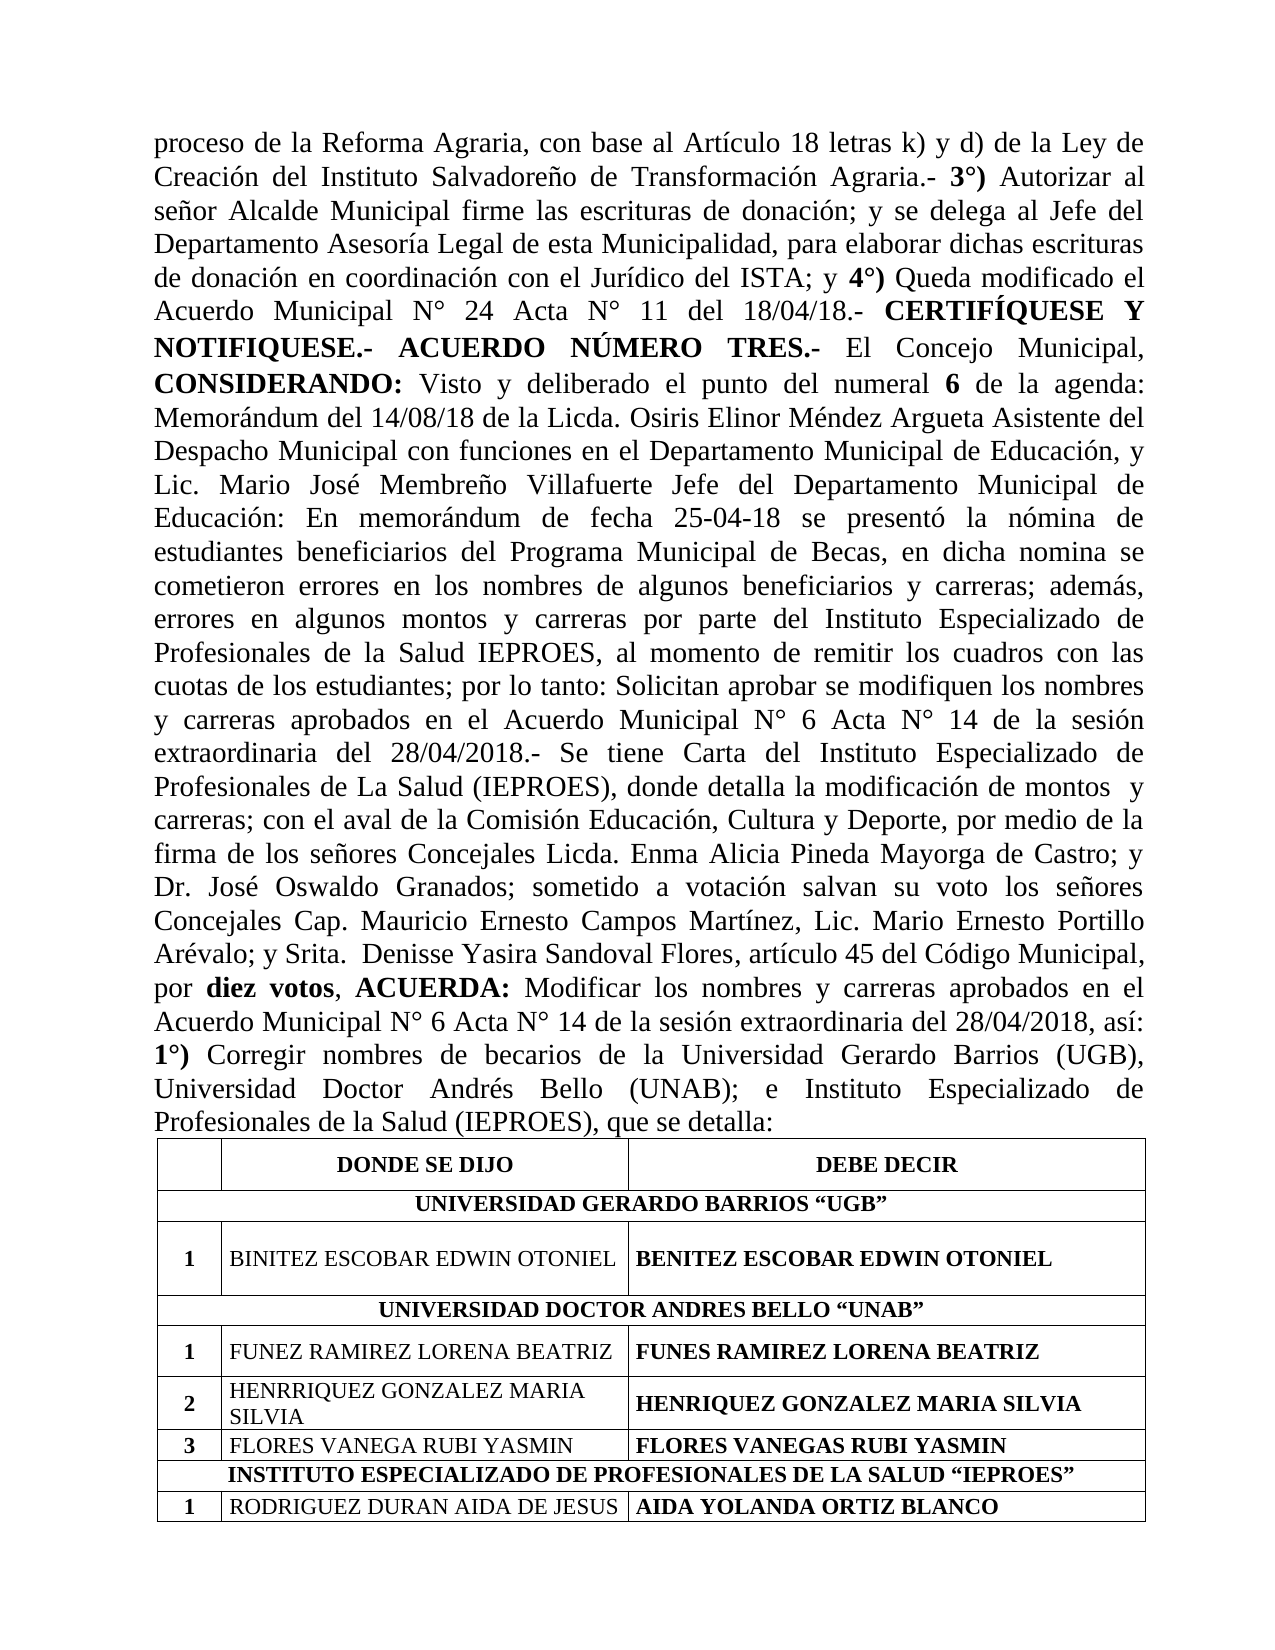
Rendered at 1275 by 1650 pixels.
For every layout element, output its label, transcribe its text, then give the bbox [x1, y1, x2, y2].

table_header DEBE DECIR [629, 1139, 1145, 1189]
table_header DONDE SE DIJO [222, 1139, 628, 1189]
table_cell HENRIQUEZ GONZALEZ MARIA SILVIA [629, 1377, 1145, 1429]
table_cell FLORES VANEGAS RUBI YASMIN [629, 1430, 1145, 1460]
table_cell RODRIGUEZ DURAN AIDA DE JESUS [222, 1492, 628, 1521]
table_cell FUNEZ RAMIREZ LORENA BEATRIZ [222, 1326, 628, 1376]
table_cell FLORES VANEGA RUBI YASMIN [222, 1430, 628, 1460]
table_cell 1 [158, 1326, 221, 1376]
table_cell 1 [158, 1492, 221, 1521]
table_cell 3 [158, 1430, 221, 1460]
table_cell 1 [158, 1222, 221, 1295]
table_header [158, 1139, 221, 1189]
table_cell BINITEZ ESCOBAR EDWIN OTONIEL [222, 1222, 628, 1295]
table_cell INSTITUTO ESPECIALIZADO DE PROFESIONALES DE LA SALUD “IEPROES” [158, 1461, 1145, 1491]
table_cell UNIVERSIDAD GERARDO BARRIOS “UGB” [158, 1191, 1145, 1221]
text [153, 126, 1145, 1138]
table_cell FUNES RAMIREZ LORENA BEATRIZ [629, 1326, 1145, 1376]
table_cell HENRRIQUEZ GONZALEZ MARIA SILVIA [222, 1377, 628, 1429]
table_cell UNIVERSIDAD DOCTOR ANDRES BELLO “UNAB” [158, 1296, 1145, 1325]
table_cell AIDA YOLANDA ORTIZ BLANCO [629, 1492, 1145, 1521]
table_cell BENITEZ ESCOBAR EDWIN OTONIEL [629, 1222, 1145, 1295]
table_cell 2 [158, 1377, 221, 1429]
